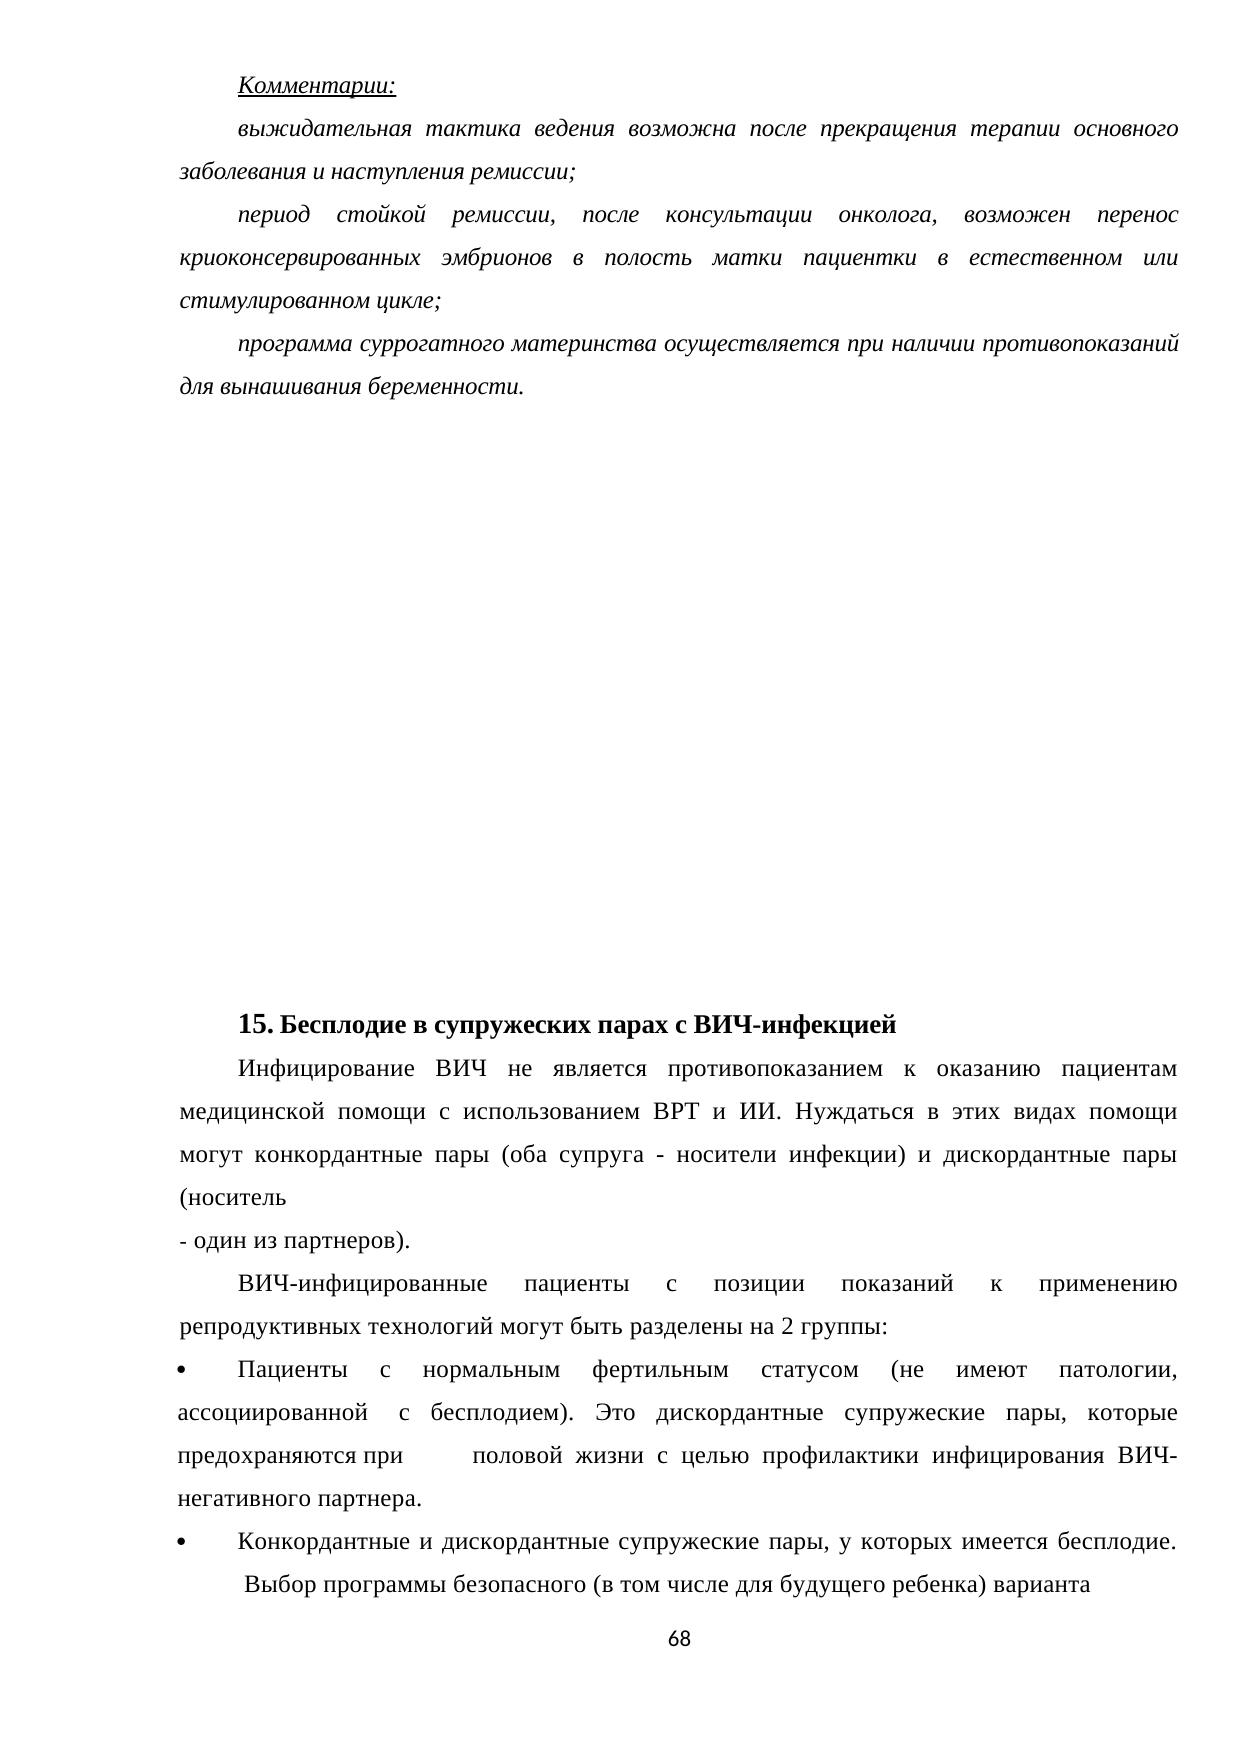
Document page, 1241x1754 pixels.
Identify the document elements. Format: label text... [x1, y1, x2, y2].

text программа суррогатного материнства осуществляется при наличии противопоказаний для вынашивания беременности. [179, 317, 1179, 403]
text ВИЧ-инфицированные пациенты с позиции показаний к применению репродуктивных технологий могут быть разделены на 2 группы: [179, 1257, 1179, 1343]
list Бесплодие в супружеских парах с ВИЧ-инфекцией [179, 1012, 1181, 1039]
list Конкордантные и дискордантные супружеские пары, у которых имеется бесплодие. Выбор программы безопасного (в том числе для будущего ребенка) варианта [177, 1515, 1179, 1601]
list один из партнеров). [179, 1214, 1181, 1257]
text выжидательная тактика ведения возможна после прекращения терапии основного заболевания и наступления ремиссии; [179, 102, 1179, 188]
text период стойкой ремиссии, после консультации онколога, возможен перенос криоконсервированных эмбрионов в полость матки пациентки в естественном или стимулированном цикле; [179, 188, 1179, 317]
text Комментарии: [179, 59, 1181, 102]
list Пациенты с нормальным фертильным статусом (не имеют патологии, ассоциированной с бесплодием). Это дискордантные супружеские пары, которые предохраняются при половой жизни с целью профилактики инфицирования ВИЧ- негативного партнера. [177, 1343, 1179, 1515]
text Инфицирование ВИЧ не является противопоказанием к оказанию пациентам медицинской помощи с использованием ВРТ и ИИ. Нуждаться в этих видах помощи могут конкордантные пары (оба супруга - носители инфекции) и дискордантные пары (носитель [179, 1042, 1179, 1214]
